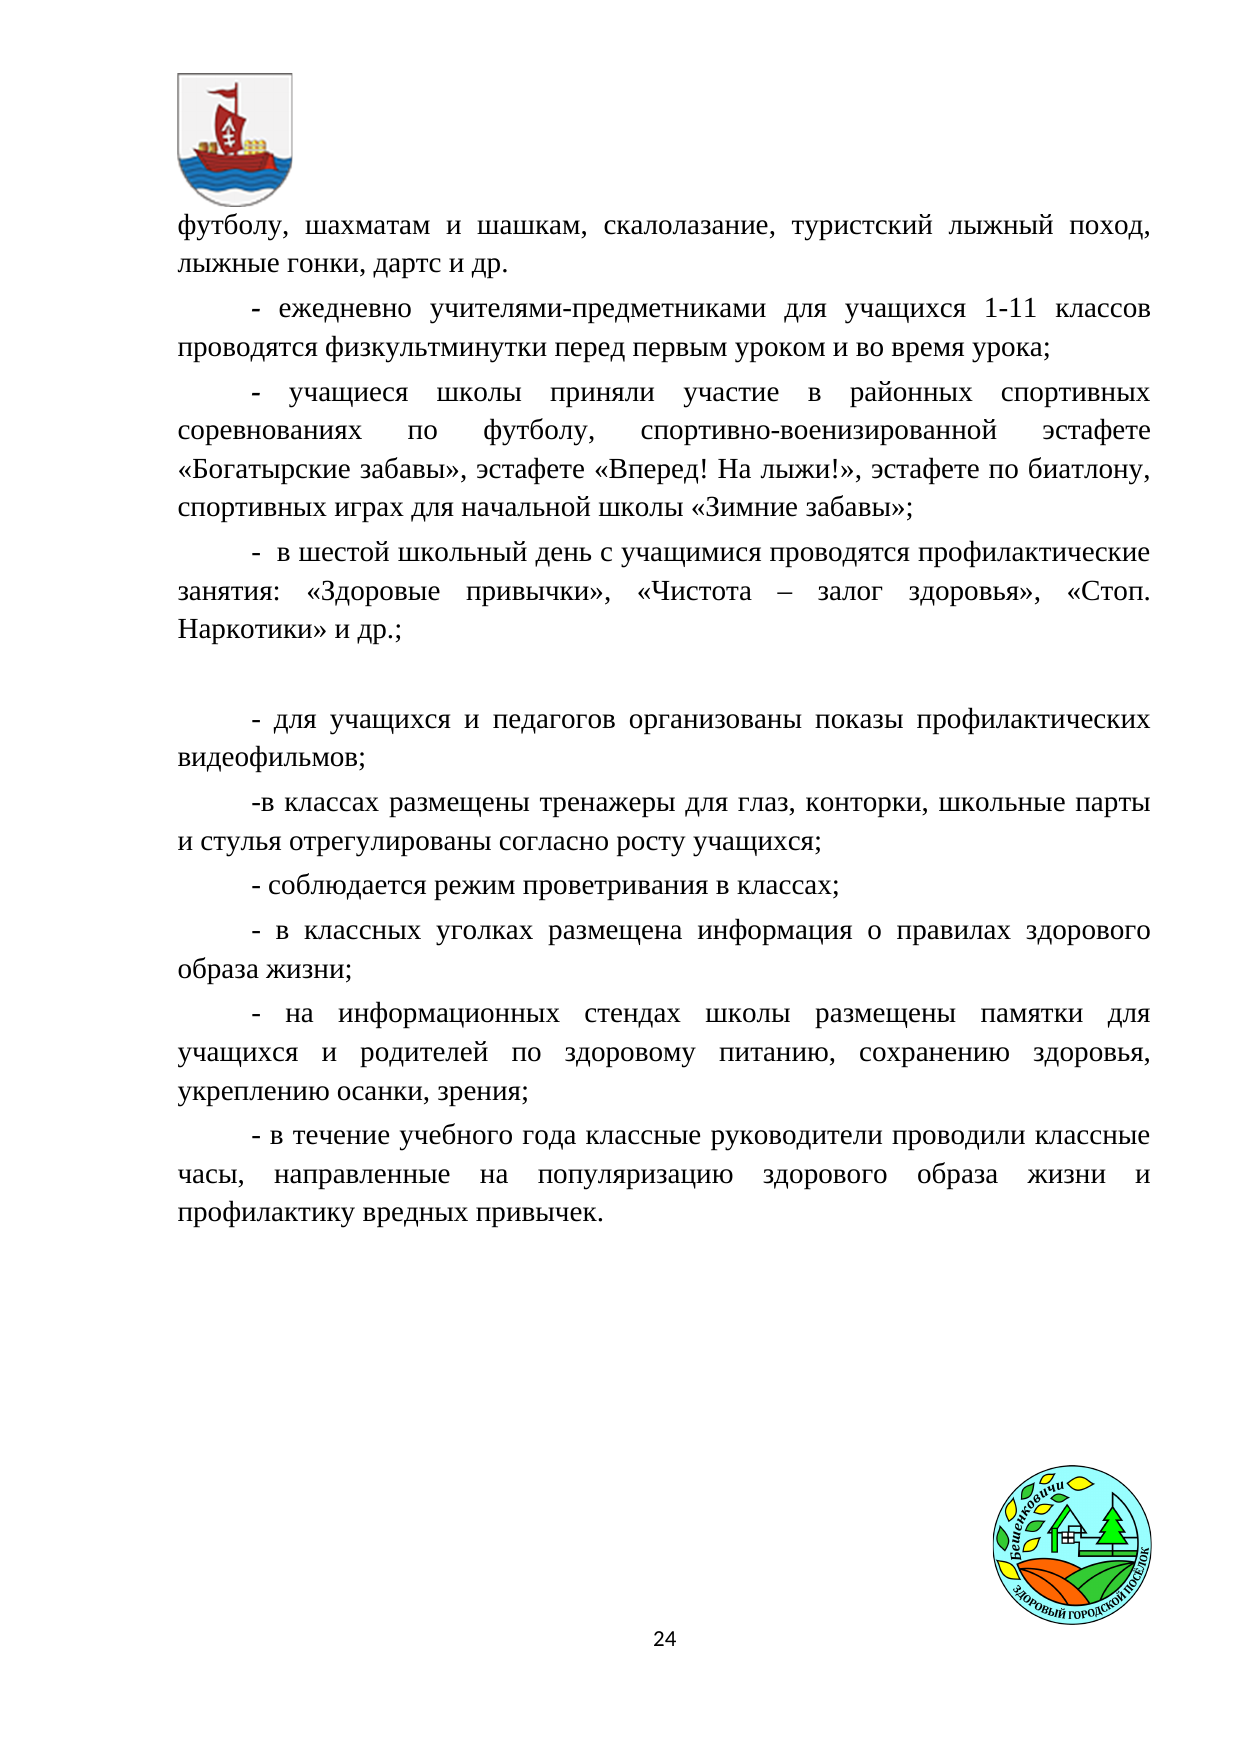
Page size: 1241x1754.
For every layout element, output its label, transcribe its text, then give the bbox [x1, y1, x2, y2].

text - на информационных стендах школы размещены памятки для учащихся и родителей по здоровому питанию, сохранению здоровья, укреплению осанки, зрения; [177, 996, 1152, 1106]
text - в шестой школьный день с учащимися проводятся профилактические занятия: «Здоровые привычки», «Чистота – залог здоровья», «Стоп. Наркотики» и др.; [177, 534, 1152, 645]
text - соблюдается режим проветривания в классах; [177, 867, 1152, 901]
text - для учащихся и педагогов организованы показы профилактических видеофильмов; [177, 701, 1152, 773]
text -в классах размещены тренажеры для глаз, конторки, школьные парты и стулья отрегулированы согласно росту учащихся; [177, 784, 1152, 856]
text - в течение учебного года классные руководители проводили классные часы, направленные на популяризацию здорового образа жизни и профилактику вредных привычек. [177, 1117, 1152, 1228]
text - учащиеся школы приняли участие в районных спортивных соревнованиях по футболу, спортивно-военизированной эстафете «Богатырские забавы», эстафете «Вперед! На лыжи!», эстафете по биатлону, спортивных играх для начальной школы «Зимние забавы»; [177, 374, 1152, 523]
picture [992, 1465, 1152, 1625]
text - в классных уголках размещена информация о правилах здорового образа жизни; [177, 912, 1152, 984]
picture [177, 73, 293, 207]
text - ежедневно учителями-предметниками для учащихся 1-11 классов проводятся физкультминутки перед первым уроком и во время урока; [177, 290, 1152, 362]
